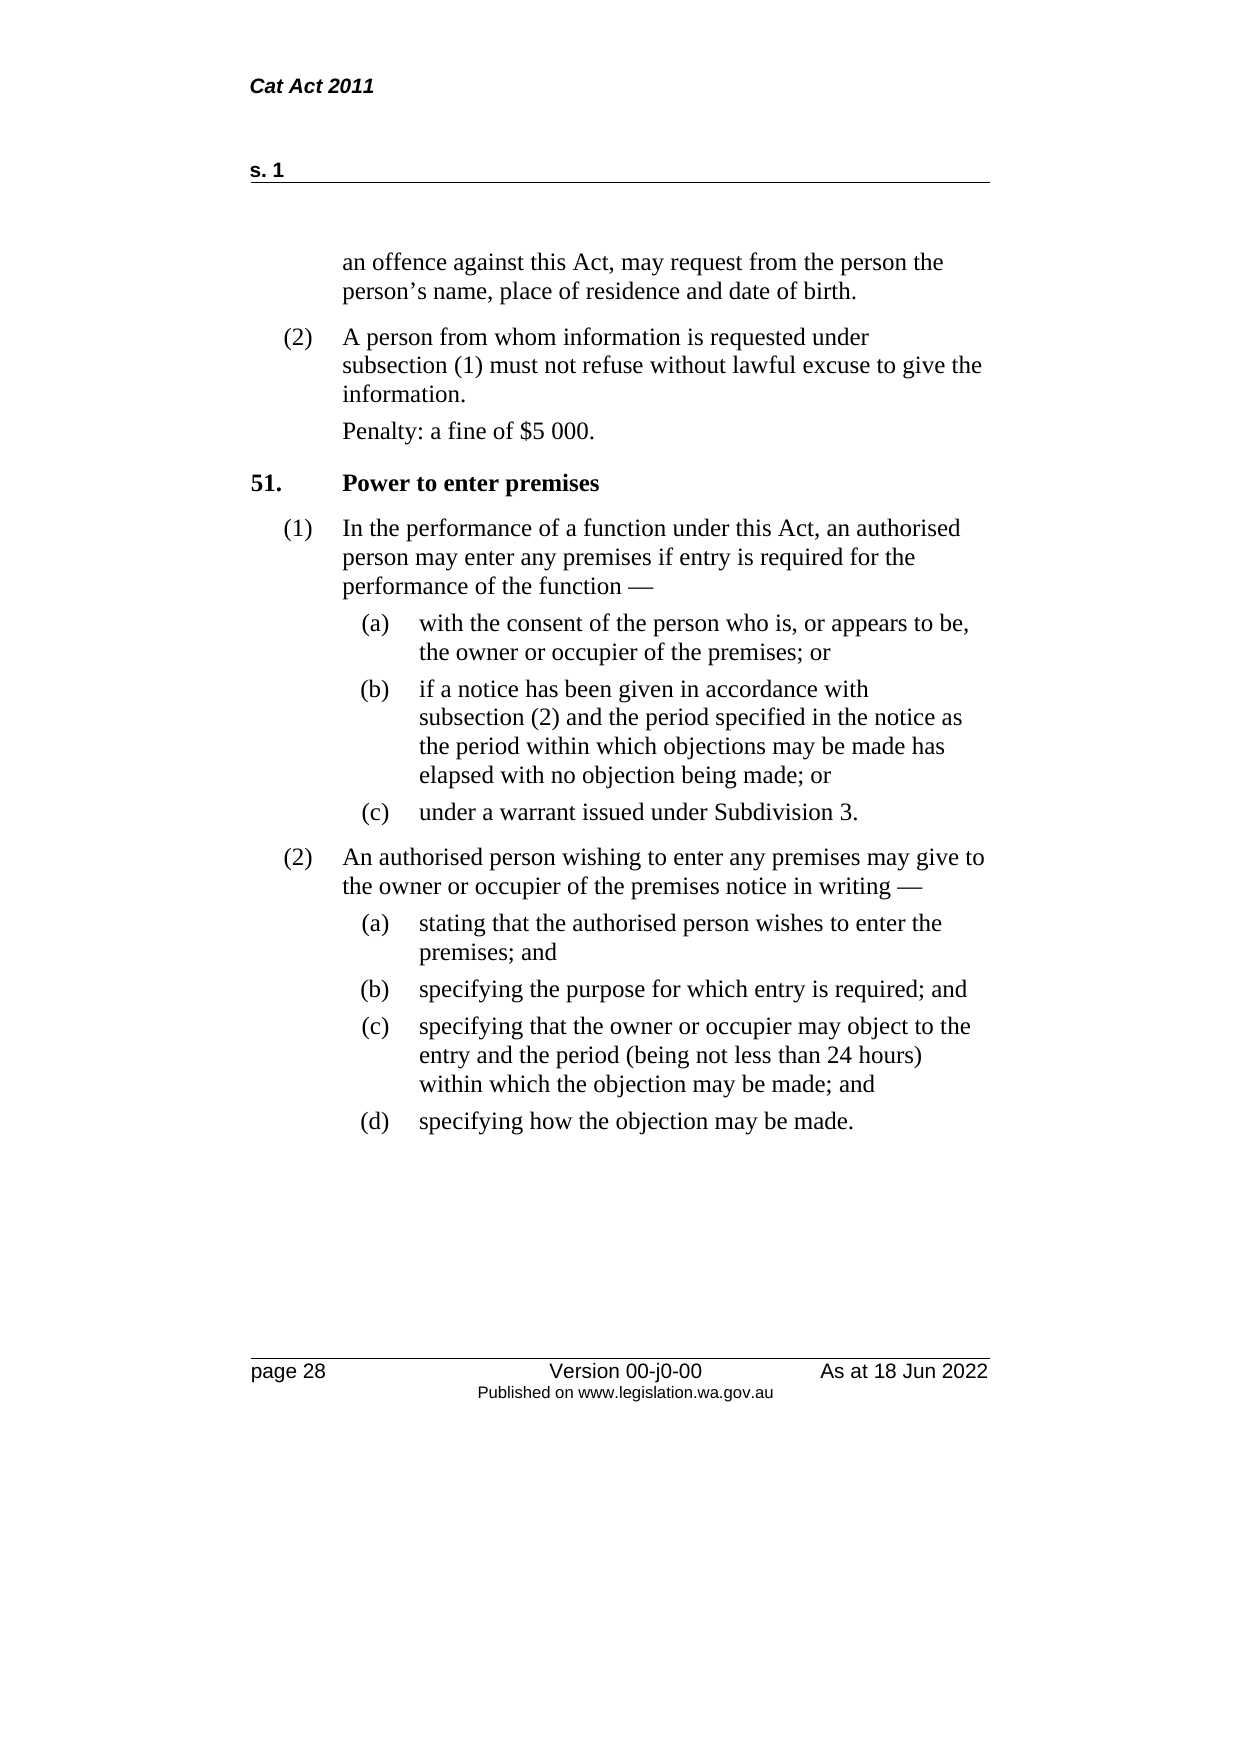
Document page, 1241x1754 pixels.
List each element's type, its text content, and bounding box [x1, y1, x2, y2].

text Penalty: a fine of $5 000. [251, 416, 990, 445]
text (a) stating that the authorised person wishes to enter the premises; and [251, 908, 990, 966]
subtitle 51. Power to enter premises [251, 468, 990, 497]
text (b) if a notice has been given in accordance with subsection (2) and the period specified in the notice as the period within which objections may be made has elapsed with no objection being made; or [251, 674, 990, 789]
text (c) specifying that the owner or occupier may object to the entry and the period (being not less than 24 hours) within which the objection may be made; and [251, 1011, 990, 1097]
text an offence against this Act, may request from the person the person’s name, place of residence and date of birth. [251, 247, 990, 305]
text (d) specifying how the objection may be made. [251, 1106, 990, 1134]
text (a) with the consent of the person who is, or appears to be, the owner or occupier of the premises; or [251, 608, 990, 665]
text (2) An authorised person wishing to enter any premises may give to the owner or occupier of the premises notice in writing — [251, 842, 990, 900]
text (2) A person from whom information is requested under subsection (1) must not refuse without lawful excuse to give the information. [251, 322, 990, 408]
text (c) under a warrant issued under Subdivision 3. [251, 797, 990, 826]
text (b) specifying the purpose for which entry is required; and [251, 974, 990, 1003]
text (1) In the performance of a function under this Act, an authorised person may enter any premises if entry is required for the performance of the function — [251, 513, 990, 599]
